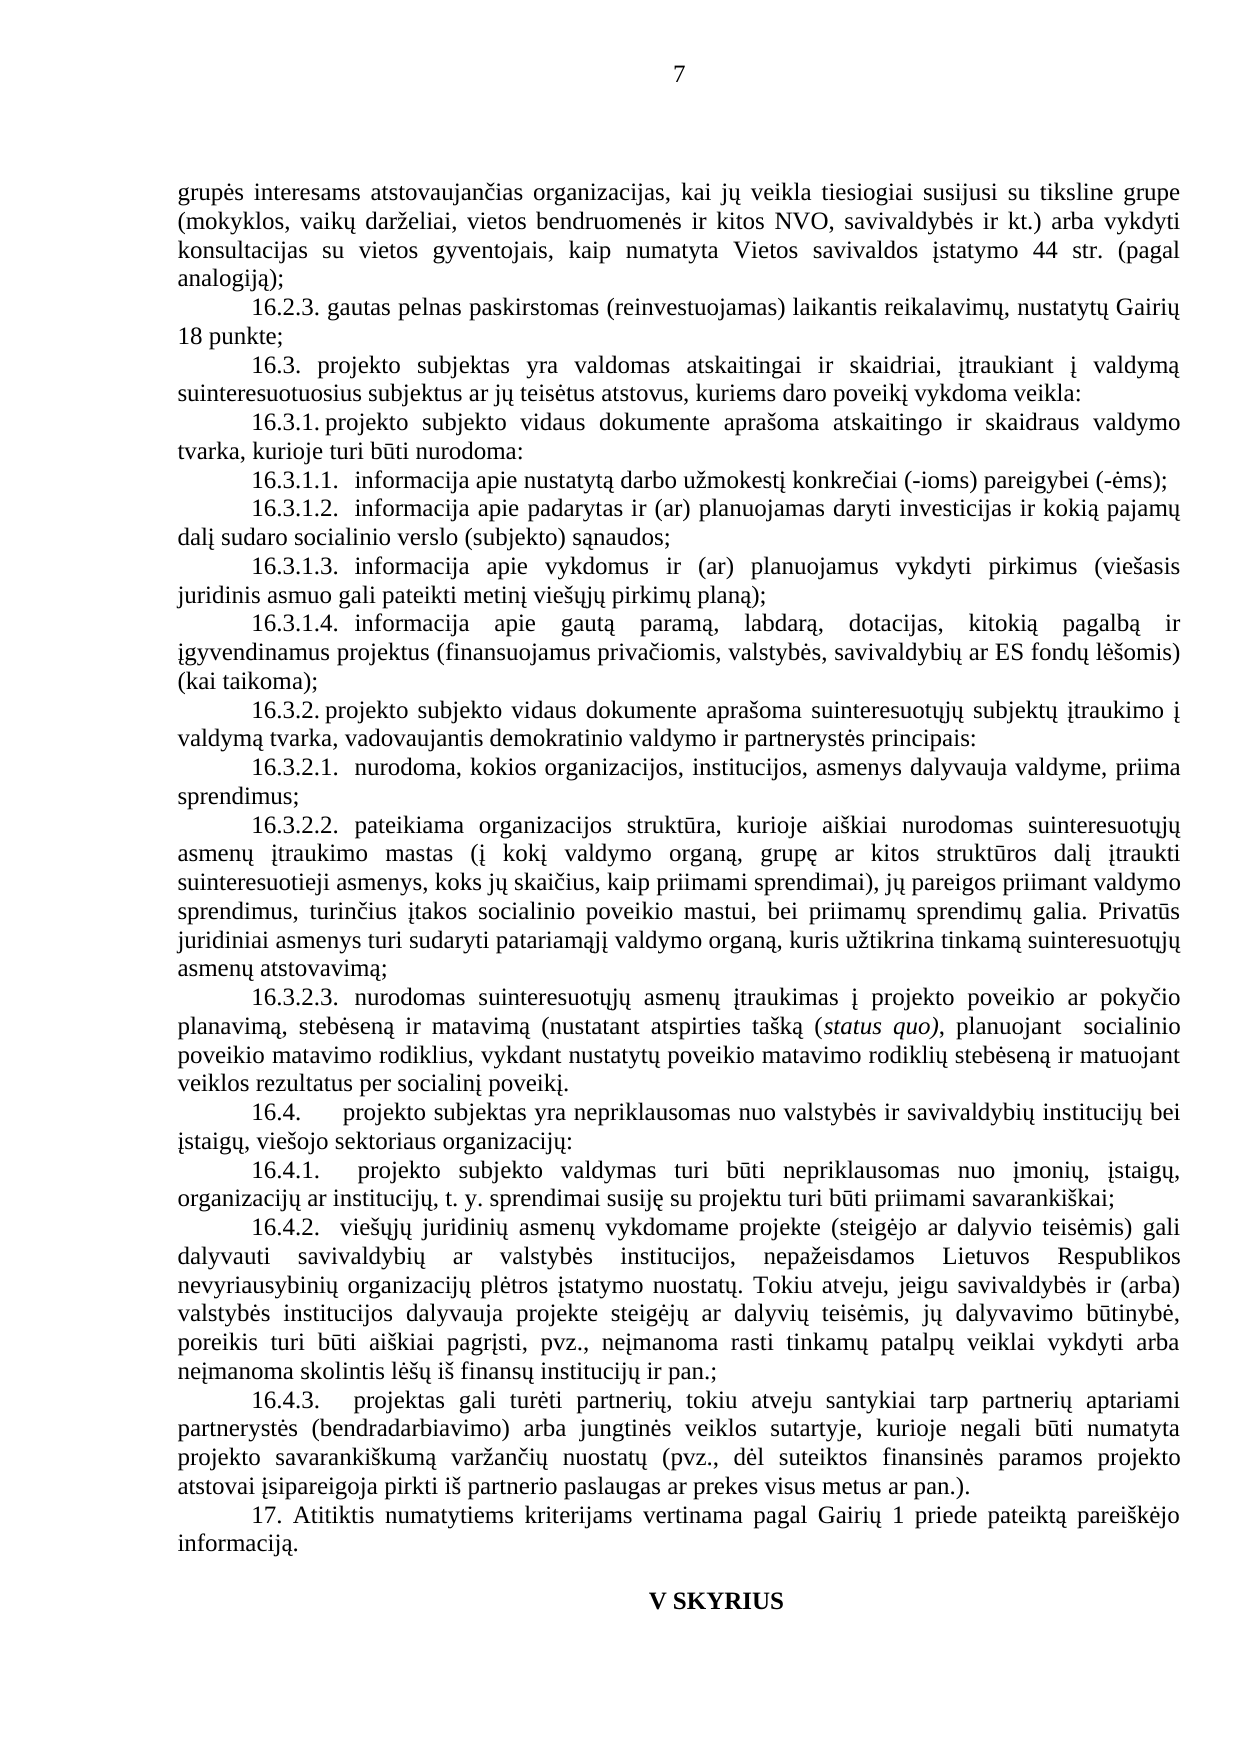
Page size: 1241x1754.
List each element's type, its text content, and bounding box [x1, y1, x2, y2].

text 17. Atitiktis numatytiems kriterijams vertinama pagal Gairių 1 priede pateiktą pareiškėjo informaciją. [177, 1500, 1181, 1557]
text 16.3.2.2. pateikiama organizacijos struktūra, kurioje aiškiai nurodomas suinteresuotųjų asmenų įtraukimo mastas (į kokį valdymo organą, grupę ar kitos struktūros dalį įtraukti suinteresuotieji asmenys, koks jų skaičius, kaip priimami sprendimai), jų pareigos priimant valdymo sprendimus, turinčius įtakos socialinio poveikio mastui, bei priimamų sprendimų galia. Privatūs juridiniai asmenys turi sudaryti patariamąjį valdymo organą, kuris užtikrina tinkamą suinteresuotųjų asmenų atstovavimą; [177, 810, 1181, 982]
text 16.3.1.1. informacija apie nustatytą darbo užmokestį konkrečiai (-ioms) pareigybei (-ėms); [177, 465, 1181, 493]
text 16.4.1. projekto subjekto valdymas turi būti nepriklausomas nuo įmonių, įstaigų, organizacijų ar institucijų, t. y. sprendimai susiję su projektu turi būti priimami savarankiškai; [177, 1155, 1181, 1212]
text 16.3.1. projekto subjekto vidaus dokumente aprašoma atskaitingo ir skaidraus valdymo tvarka, kurioje turi būti nurodoma: [177, 407, 1181, 465]
text 16.2.3. gautas pelnas paskirstomas (reinvestuojamas) laikantis reikalavimų, nustatytų Gairių 18 punkte; [177, 292, 1181, 350]
text 16.3.1.4. informacija apie gautą paramą, labdarą, dotacijas, kitokią pagalbą ir įgyvendinamus projektus (finansuojamus privačiomis, valstybės, savivaldybių ar ES fondų lėšomis) (kai taikoma); [177, 608, 1181, 695]
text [177, 177, 1181, 292]
text 16.3.2. projekto subjekto vidaus dokumente aprašoma suinteresuotųjų subjektų įtraukimo į valdymą tvarka, vadovaujantis demokratinio valdymo ir partnerystės principais: [177, 695, 1181, 752]
text 16.4.2. viešųjų juridinių asmenų vykdomame projekte (steigėjo ar dalyvio teisėmis) gali dalyvauti savivaldybių ar valstybės institucijos, nepažeisdamos Lietuvos Respublikos nevyriausybinių organizacijų plėtros įstatymo nuostatų. Tokiu atveju, jeigu savivaldybės ir (arba) valstybės institucijos dalyvauja projekte steigėjų ar dalyvių teisėmis, jų dalyvavimo būtinybė, poreikis turi būti aiškiai pagrįsti, pvz., neįmanoma rasti tinkamų patalpų veiklai vykdyti arba neįmanoma skolintis lėšų iš finansų institucijų ir pan.; [177, 1212, 1181, 1385]
text 16.3.2.3. nurodomas suinteresuotųjų asmenų įtraukimas į projekto poveikio ar pokyčio planavimą, stebėseną ir matavimą (nustatant atspirties tašką (status quo), planuojant socialinio poveikio matavimo rodiklius, vykdant nustatytų poveikio matavimo rodiklių stebėseną ir matuojant veiklos rezultatus per socialinį poveikį. [177, 982, 1181, 1097]
text 16.4.3. projektas gali turėti partnerių, tokiu atveju santykiai tarp partnerių aptariami partnerystės (bendradarbiavimo) arba jungtinės veiklos sutartyje, kurioje negali būti numatyta projekto savarankiškumą varžančių nuostatų (pvz., dėl suteiktos finansinės paramos projekto atstovai įsipareigoja pirkti iš partnerio paslaugas ar prekes visus metus ar pan.). [177, 1385, 1181, 1500]
text 16.3.1.3. informacija apie vykdomus ir (ar) planuojamus vykdyti pirkimus (viešasis juridinis asmuo gali pateikti metinį viešųjų pirkimų planą); [177, 551, 1181, 608]
text 16.4. projekto subjektas yra nepriklausomas nuo valstybės ir savivaldybių institucijų bei įstaigų, viešojo sektoriaus organizacijų: [177, 1097, 1181, 1155]
text 16.3.2.1. nurodoma, kokios organizacijos, institucijos, asmenys dalyvauja valdyme, priima sprendimus; [177, 752, 1181, 810]
text 16.3.1.2. informacija apie padarytas ir (ar) planuojamas daryti investicijas ir kokią pajamų dalį sudaro socialinio verslo (subjekto) sąnaudos; [177, 493, 1181, 551]
text V SKYRIUS [177, 1586, 1181, 1615]
text 16.3. projekto subjektas yra valdomas atskaitingai ir skaidriai, įtraukiant į valdymą suinteresuotuosius subjektus ar jų teisėtus atstovus, kuriems daro poveikį vykdoma veikla: [177, 350, 1181, 407]
